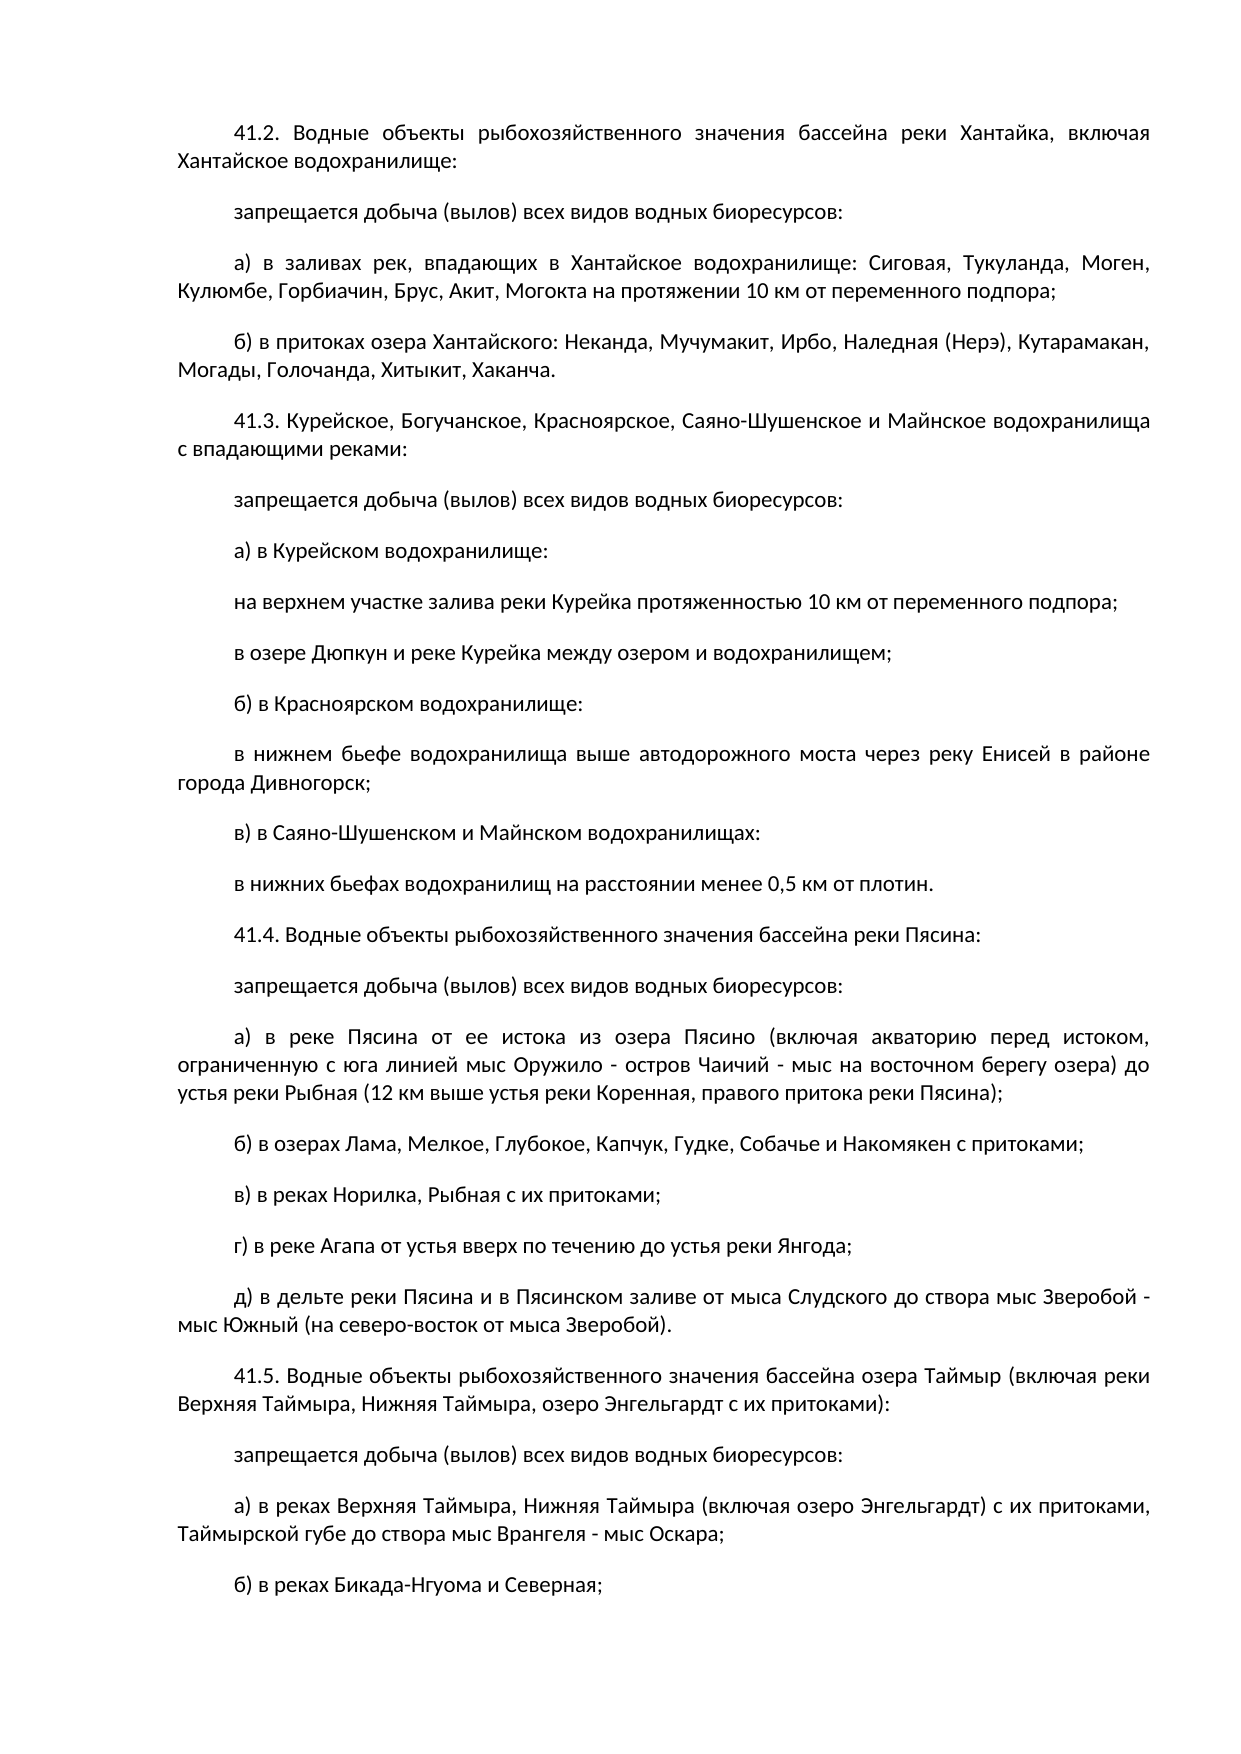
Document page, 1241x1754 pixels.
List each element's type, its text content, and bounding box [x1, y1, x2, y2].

text б) в озерах Лама, Мелкое, Глубокое, Капчук, Гудке, Собачье и Накомякен с притоками; [177, 1129, 1152, 1157]
text запрещается добыча (вылов) всех видов водных биоресурсов: [177, 485, 1152, 513]
text запрещается добыча (вылов) всех видов водных биоресурсов: [177, 971, 1152, 999]
text 41.2. Водные объекты рыбохозяйственного значения бассейна реки Хантайка, включая Хантайское водохранилище: [177, 118, 1152, 174]
text 41.3. Курейское, Богучанское, Красноярское, Саяно-Шушенское и Майнское водохранилища с впадающими реками: [177, 406, 1152, 462]
text запрещается добыча (вылов) всех видов водных биоресурсов: [177, 197, 1152, 225]
text 41.5. Водные объекты рыбохозяйственного значения бассейна озера Таймыр (включая реки Верхняя Таймыра, Нижняя Таймыра, озеро Энгельгардт с их притоками): [177, 1361, 1152, 1417]
text в) в Саяно-Шушенском и Майнском водохранилищах: [177, 818, 1152, 847]
text в озере Дюпкун и реке Курейка между озером и водохранилищем; [177, 638, 1152, 666]
text д) в дельте реки Пясина и в Пясинском заливе от мыса Слудского до створа мыс Зверобой - мыс Южный (на северо-восток от мыса Зверобой). [177, 1282, 1152, 1338]
text а) в реке Пясина от ее истока из озера Пясино (включая акваторию перед истоком, ограниченную с юга линией мыс Оружило - остров Чаичий - мыс на восточном берегу озера) до устья реки Рыбная (12 км выше устья реки Коренная, правого притока реки Пясина); [177, 1022, 1152, 1106]
text а) в реках Верхняя Таймыра, Нижняя Таймыра (включая озеро Энгельгардт) с их притоками, Таймырской губе до створа мыс Врангеля - мыс Оскара; [177, 1491, 1152, 1547]
text на верхнем участке залива реки Курейка протяженностью 10 км от переменного подпора; [177, 587, 1152, 615]
text г) в реке Агапа от устья вверх по течению до устья реки Янгода; [177, 1231, 1152, 1259]
text 41.4. Водные объекты рыбохозяйственного значения бассейна реки Пясина: [177, 920, 1152, 948]
text б) в притоках озера Хантайского: Неканда, Мучумакит, Ирбо, Наледная (Нерэ), Кутарамакан, Могады, Голочанда, Хитыкит, Хаканча. [177, 327, 1152, 383]
text б) в реках Бикада-Нгуома и Северная; [177, 1570, 1152, 1598]
text в нижних бьефах водохранилищ на расстоянии менее 0,5 км от плотин. [177, 869, 1152, 897]
text в нижнем бьефе водохранилища выше автодорожного моста через реку Енисей в районе города Дивногорск; [177, 739, 1152, 796]
text б) в Красноярском водохранилище: [177, 689, 1152, 717]
text а) в Курейском водохранилище: [177, 536, 1152, 564]
text запрещается добыча (вылов) всех видов водных биоресурсов: [177, 1440, 1152, 1468]
text в) в реках Норилка, Рыбная с их притоками; [177, 1180, 1152, 1208]
text а) в заливах рек, впадающих в Хантайское водохранилище: Сиговая, Тукуланда, Моген, Кулюмбе, Горбиачин, Брус, Акит, Могокта на протяжении 10 км от переменного подпора; [177, 248, 1152, 304]
